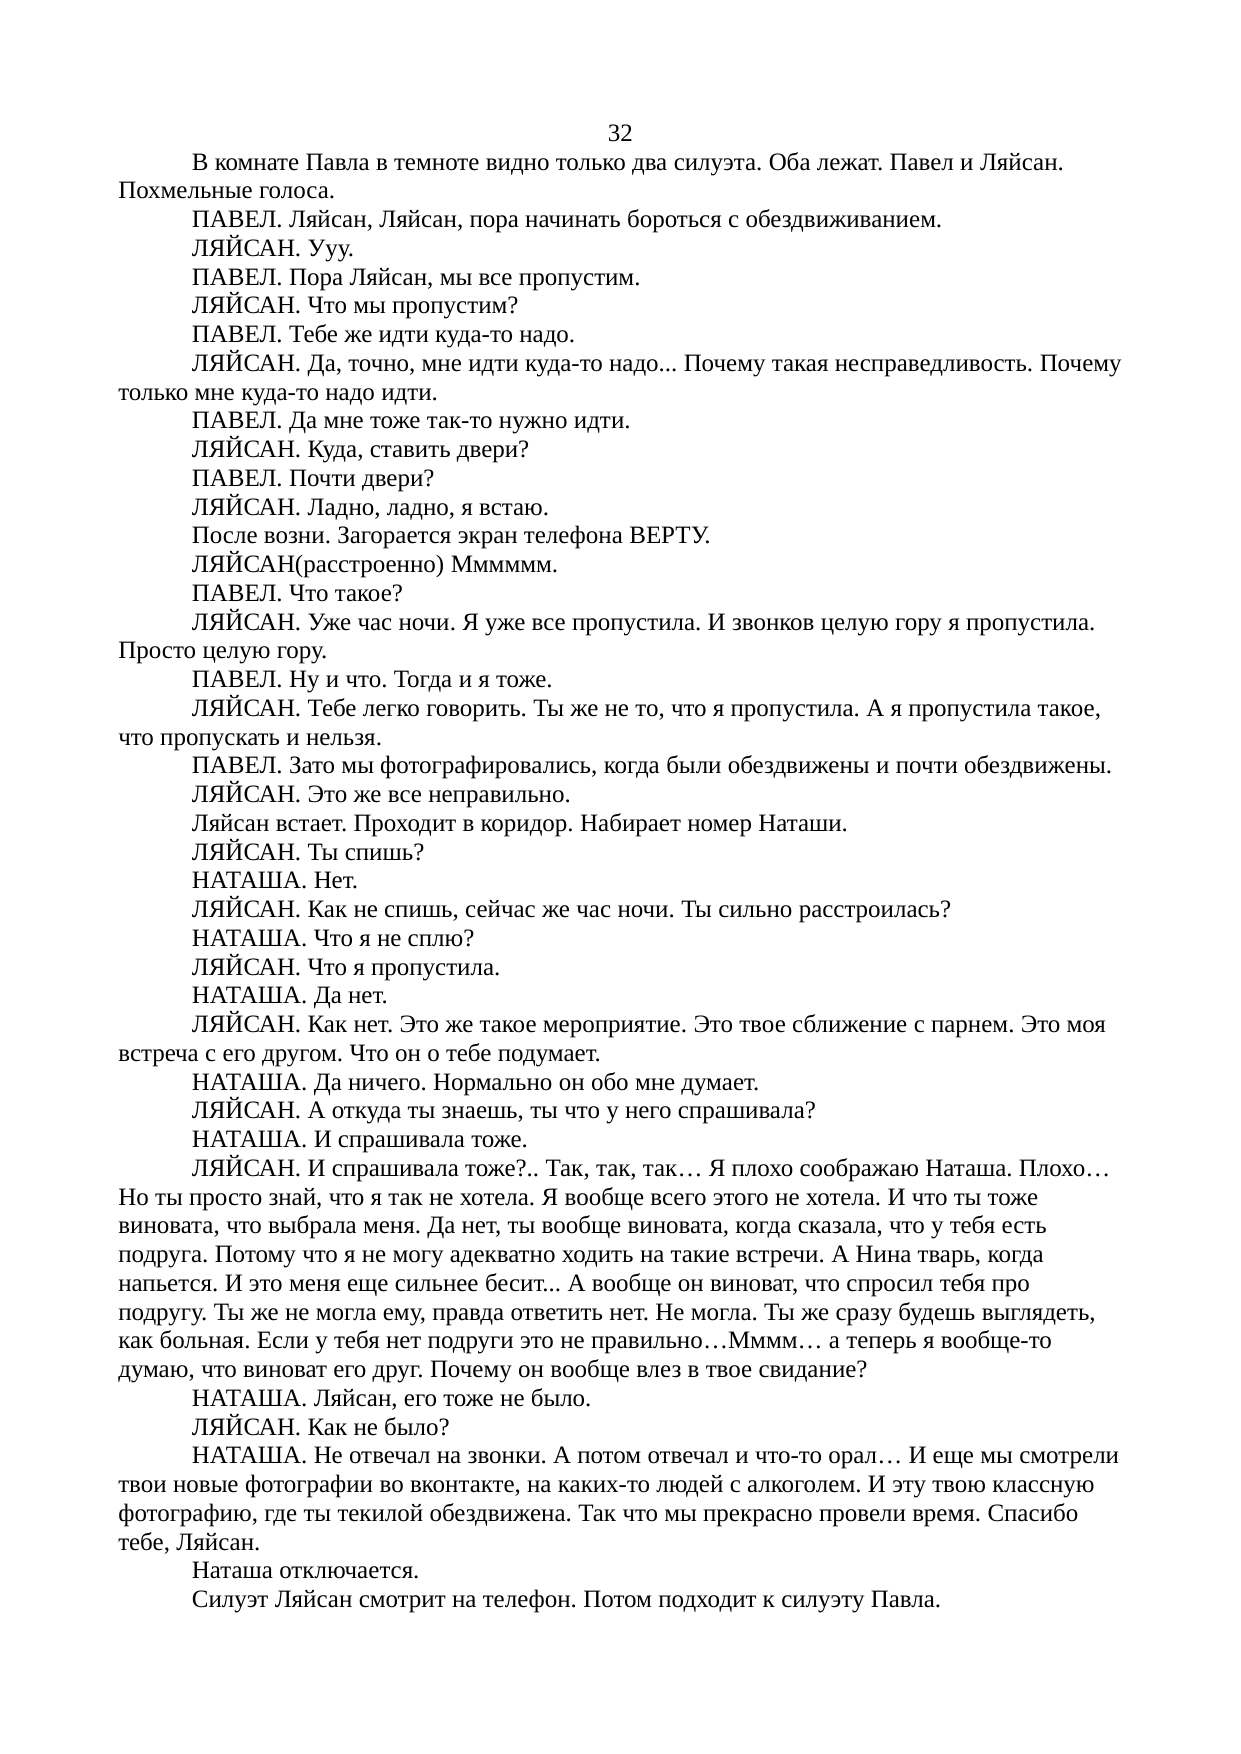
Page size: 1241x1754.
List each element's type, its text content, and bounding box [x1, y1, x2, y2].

text ЛЯЙСАН. Как не было? [118, 1412, 1122, 1441]
text НАТАША. Да нет. [118, 981, 1122, 1009]
text ПАВЕЛ. Тебе же идти куда-то надо. [118, 319, 1122, 348]
text ЛЯЙСАН. Уже час ночи. Я уже все пропустила. И звонков целую гору я пропустила. Просто целую гору. [118, 607, 1122, 664]
text НАТАША. Ляйсан, его тоже не было. [118, 1383, 1122, 1412]
text ПАВЕЛ. Почти двери? [118, 463, 1122, 492]
text ПАВЕЛ. Да мне тоже так-то нужно идти. [118, 406, 1122, 434]
text Наташа отключается. [118, 1556, 1122, 1584]
text НАТАША. Что я не сплю? [118, 923, 1122, 952]
text ЛЯЙСАН. Куда, ставить двери? [118, 434, 1122, 463]
text ЛЯЙСАН. Ладно, ладно, я встаю. [118, 492, 1122, 521]
text ЛЯЙСАН. А откуда ты знаешь, ты что у него спрашивала? [118, 1096, 1122, 1124]
text 32 [118, 118, 1122, 147]
text ЛЯЙСАН. Ты спишь? [118, 837, 1122, 866]
text НАТАША. И спрашивала тоже. [118, 1124, 1122, 1153]
text ЛЯЙСАН. Это же все неправильно. [118, 779, 1122, 808]
text ПАВЕЛ. Зато мы фотографировались, когда были обездвижены и почти обездвижены. [118, 751, 1122, 779]
text ЛЯЙСАН(расстроенно) Мммммм. [118, 549, 1122, 578]
text Ляйсан встает. Проходит в коридор. Набирает номер Наташи. [118, 808, 1122, 837]
text ЛЯЙСАН. Как нет. Это же такое мероприятие. Это твое сближение с парнем. Это моя встреча с его другом. Что он о тебе подумает. [118, 1009, 1122, 1067]
text После возни. Загорается экран телефона ВЕРТУ. [118, 521, 1122, 549]
text ПАВЕЛ. Пора Ляйсан, мы все пропустим. [118, 262, 1122, 291]
text В комнате Павла в темноте видно только два силуэта. Оба лежат. Павел и Ляйсан. Похмельные голоса. [118, 147, 1122, 204]
text ЛЯЙСАН. Тебе легко говорить. Ты же не то, что я пропустила. А я пропустила такое, что пропускать и нельзя. [118, 693, 1122, 751]
text ЛЯЙСАН. Да, точно, мне идти куда-то надо... Почему такая несправедливость. Почему только мне куда-то надо идти. [118, 348, 1122, 406]
text НАТАША. Не отвечал на звонки. А потом отвечал и что-то орал… И еще мы смотрели твои новые фотографии во вконтакте, на каких-то людей с алкоголем. И эту твою классную фотографию, где ты текилой обездвижена. Так что мы прекрасно провели время. Спасибо тебе, Ляйсан. [118, 1441, 1122, 1556]
text Силуэт Ляйсан смотрит на телефон. Потом подходит к силуэту Павла. [118, 1584, 1122, 1613]
text ЛЯЙСАН. И спрашивала тоже?.. Так, так, так… Я плохо соображаю Наташа. Плохо… Но ты просто знай, что я так не хотела. Я вообще всего этого не хотела. И что ты тоже виновата, что выбрала меня. Да нет, ты вообще виновата, когда сказала, что у тебя есть подруга. Потому что я не могу адекватно ходить на такие встречи. А Нина тварь, когда напьется. И это меня еще сильнее бесит... А вообще он виноват, что спросил тебя про подругу. Ты же не могла ему, правда ответить нет. Не могла. Ты же сразу будешь выглядеть, как больная. Если у тебя нет подруги это не правильно…Мммм… а теперь я вообще-то думаю, что виноват его друг. Почему он вообще влез в твое свидание? [118, 1153, 1122, 1383]
text ПАВЕЛ. Ляйсан, Ляйсан, пора начинать бороться с обездвиживанием. [118, 204, 1122, 233]
text ЛЯЙСАН. Ууу. [118, 233, 1122, 262]
text ЛЯЙСАН. Как не спишь, сейчас же час ночи. Ты сильно расстроилась? [118, 894, 1122, 923]
text ПАВЕЛ. Что такое? [118, 578, 1122, 607]
text НАТАША. Нет. [118, 866, 1122, 894]
text ПАВЕЛ. Ну и что. Тогда и я тоже. [118, 664, 1122, 693]
text НАТАША. Да ничего. Нормально он обо мне думает. [118, 1067, 1122, 1096]
text ЛЯЙСАН. Что мы пропустим? [118, 291, 1122, 319]
text ЛЯЙСАН. Что я пропустила. [118, 952, 1122, 981]
